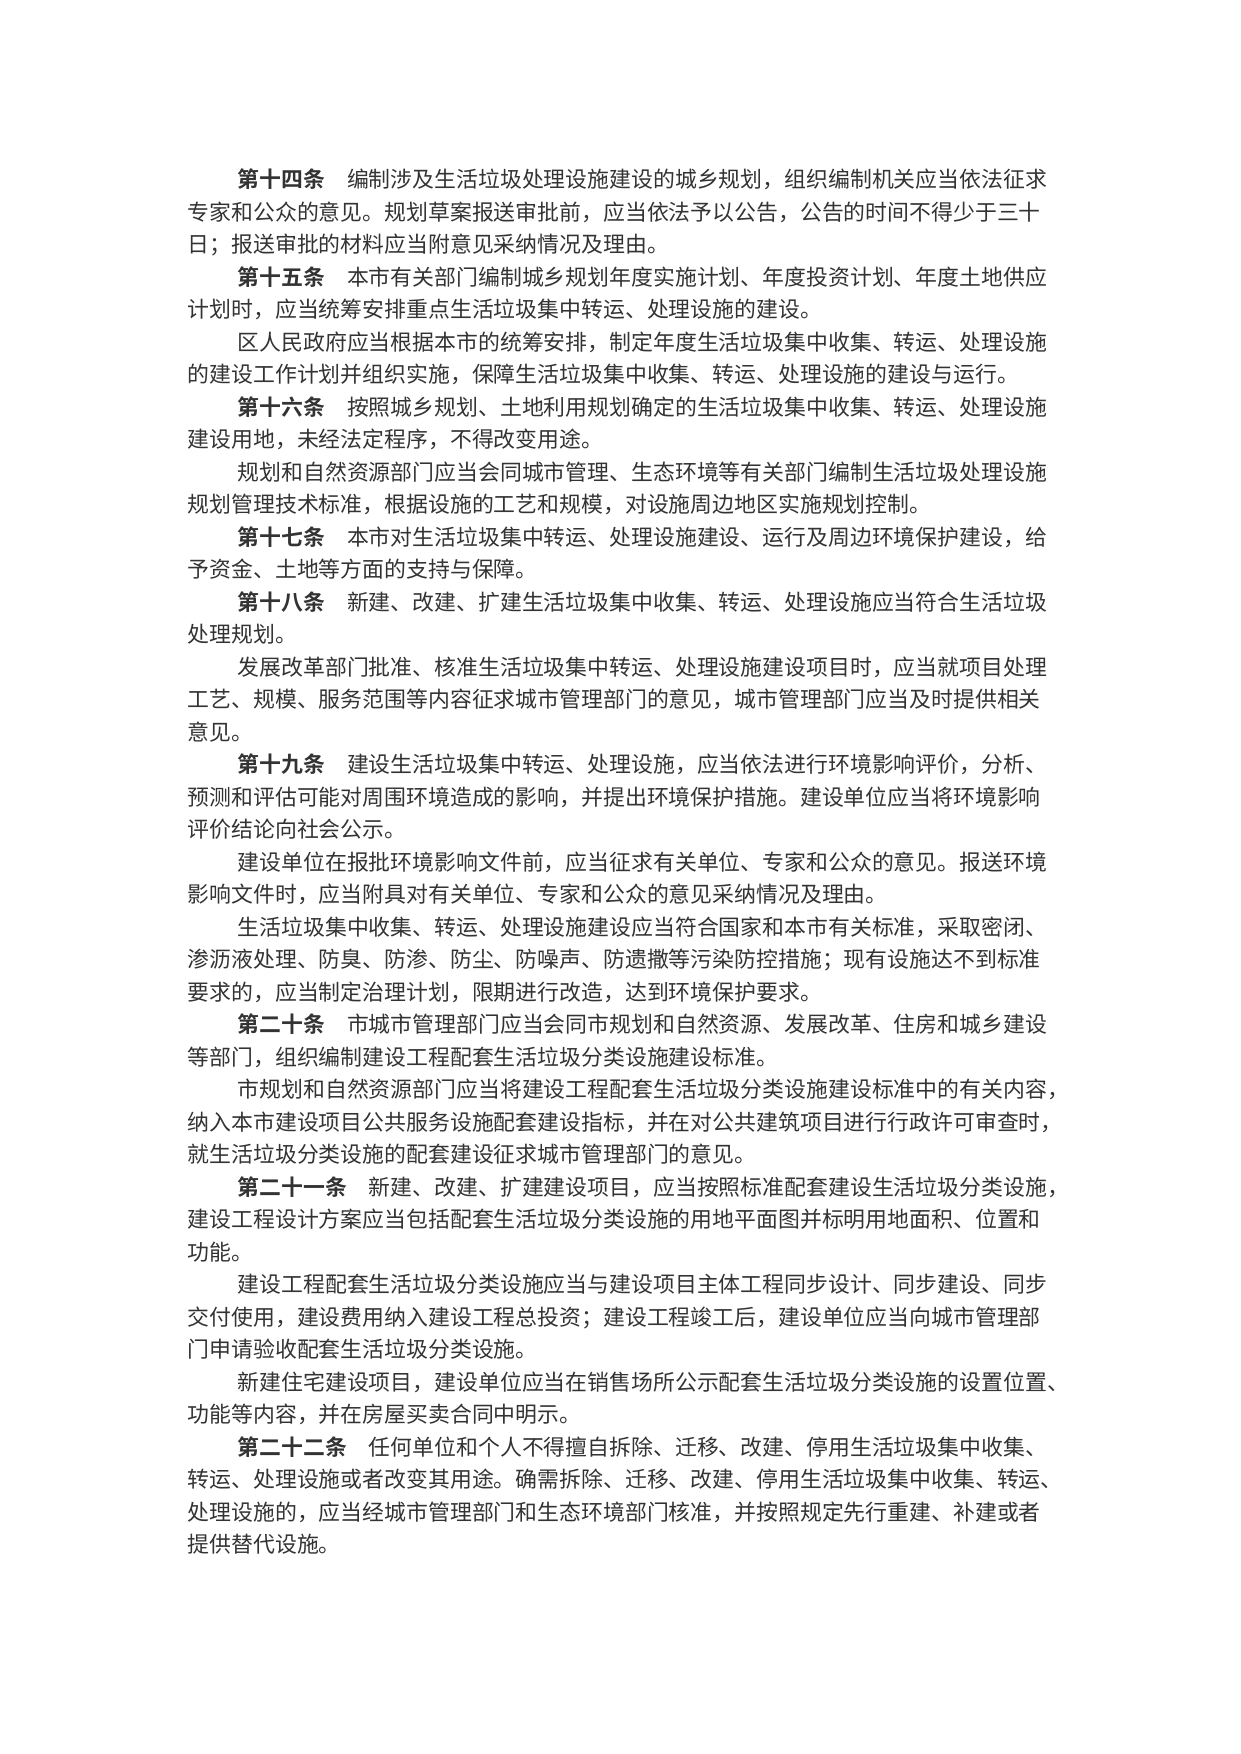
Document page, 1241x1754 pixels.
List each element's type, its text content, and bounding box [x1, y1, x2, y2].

text 区人民政府应当根据本市的统筹安排，制定年度生活垃圾集中收集、转运、处理设施的建设工作计划并组织实施，保障生活垃圾集中收集、转运、处理设施的建设与运行。 [187, 324, 1053, 389]
text 第十六条 按照城乡规划、土地利用规划确定的生活垃圾集中收集、转运、处理设施建设用地，未经法定程序，不得改变用途。 [187, 389, 1053, 454]
text 第十七条 本市对生活垃圾集中转运、处理设施建设、运行及周边环境保护建设，给予资金、土地等方面的支持与保障。 [187, 519, 1053, 584]
text 第二十一条 新建、改建、扩建建设项目，应当按照标准配套建设生活垃圾分类设施，建设工程设计方案应当包括配套生活垃圾分类设施的用地平面图并标明用地面积、位置和功能。 [187, 1169, 1053, 1267]
text 生活垃圾集中收集、转运、处理设施建设应当符合国家和本市有关标准，采取密闭、渗沥液处理、防臭、防渗、防尘、防噪声、防遗撒等污染防控措施；现有设施达不到标准要求的，应当制定治理计划，限期进行改造，达到环境保护要求。 [187, 909, 1053, 1007]
text 建设工程配套生活垃圾分类设施应当与建设项目主体工程同步设计、同步建设、同步交付使用，建设费用纳入建设工程总投资；建设工程竣工后，建设单位应当向城市管理部门申请验收配套生活垃圾分类设施。 [187, 1267, 1053, 1364]
text 建设单位在报批环境影响文件前，应当征求有关单位、专家和公众的意见。报送环境影响文件时，应当附具对有关单位、专家和公众的意见采纳情况及理由。 [187, 844, 1053, 909]
text 市规划和自然资源部门应当将建设工程配套生活垃圾分类设施建设标准中的有关内容，纳入本市建设项目公共服务设施配套建设指标，并在对公共建筑项目进行行政许可审查时，就生活垃圾分类设施的配套建设征求城市管理部门的意见。 [187, 1072, 1053, 1169]
text 第二十条 市城市管理部门应当会同市规划和自然资源、发展改革、住房和城乡建设等部门，组织编制建设工程配套生活垃圾分类设施建设标准。 [187, 1007, 1053, 1072]
text 第二十二条 任何单位和个人不得擅自拆除、迁移、改建、停用生活垃圾集中收集、转运、处理设施或者改变其用途。确需拆除、迁移、改建、停用生活垃圾集中收集、转运、处理设施的，应当经城市管理部门和生态环境部门核准，并按照规定先行重建、补建或者提供替代设施。 [187, 1429, 1053, 1559]
text 第十五条 本市有关部门编制城乡规划年度实施计划、年度投资计划、年度土地供应计划时，应当统筹安排重点生活垃圾集中转运、处理设施的建设。 [187, 259, 1053, 324]
text 第十九条 建设生活垃圾集中转运、处理设施，应当依法进行环境影响评价，分析、预测和评估可能对周围环境造成的影响，并提出环境保护措施。建设单位应当将环境影响评价结论向社会公示。 [187, 747, 1053, 844]
text 第十四条 编制涉及生活垃圾处理设施建设的城乡规划，组织编制机关应当依法征求专家和公众的意见。规划草案报送审批前，应当依法予以公告，公告的时间不得少于三十日；报送审批的材料应当附意见采纳情况及理由。 [187, 162, 1053, 259]
text 规划和自然资源部门应当会同城市管理、生态环境等有关部门编制生活垃圾处理设施规划管理技术标准，根据设施的工艺和规模，对设施周边地区实施规划控制。 [187, 454, 1053, 519]
text 第十八条 新建、改建、扩建生活垃圾集中收集、转运、处理设施应当符合生活垃圾处理规划。 [187, 584, 1053, 649]
text 发展改革部门批准、核准生活垃圾集中转运、处理设施建设项目时，应当就项目处理工艺、规模、服务范围等内容征求城市管理部门的意见，城市管理部门应当及时提供相关意见。 [187, 649, 1053, 747]
text 新建住宅建设项目，建设单位应当在销售场所公示配套生活垃圾分类设施的设置位置、功能等内容，并在房屋买卖合同中明示。 [187, 1364, 1053, 1429]
